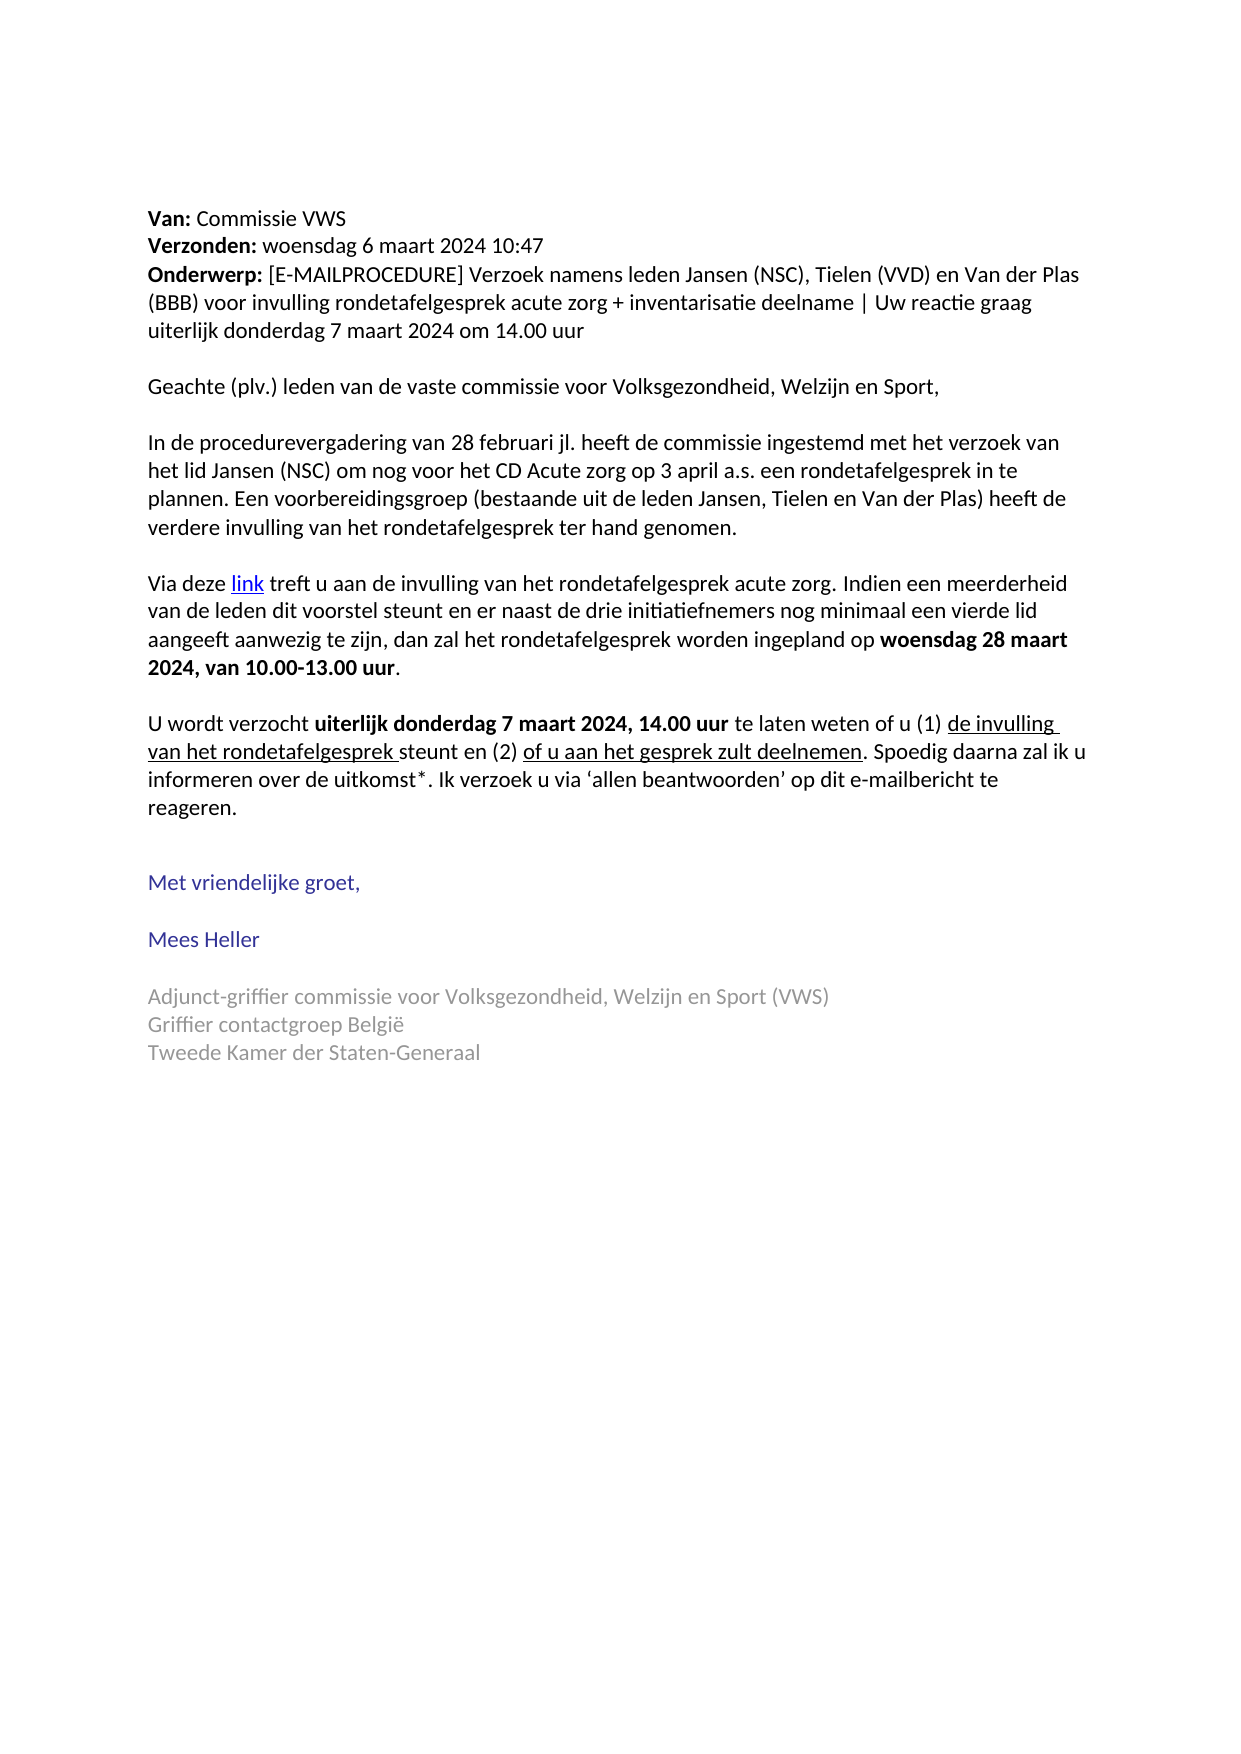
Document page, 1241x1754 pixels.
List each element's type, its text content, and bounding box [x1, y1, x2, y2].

text Geachte (plv.) leden van de vaste commissie voor Volksgezondheid, Welzijn en Sport, [148, 372, 1093, 401]
text In de procedurevergadering van 28 februari jl. heeft de commissie ingestemd met het verzoek van het lid Jansen (NSC) om nog voor het CD Acute zorg op 3 april a.s. een rondetafelgesprek in te plannen. Een voorbereidingsgroep (bestaande uit de leden Jansen, Tielen en Van der Plas) heeft de verdere invulling van het rondetafelgesprek ter hand genomen. [148, 428, 1093, 541]
text Van: Commissie VWS Verzonden: woensdag 6 maart 2024 10:47 Onderwerp: [E-MAILPROCEDURE] Verzoek namens leden Jansen (NSC), Tielen (VVD) en Van der Plas (BBB) voor invulling rondetafelgesprek acute zorg + inventarisatie deelname | Uw reactie graag uiterlijk donderdag 7 maart 2024 om 14.00 uur [148, 204, 1093, 344]
text Mees Heller [148, 925, 1093, 953]
text Griffier contactgroep België Tweede Kamer der Staten-Generaal [148, 1010, 1093, 1066]
text Via deze link treft u aan de invulling van het rondetafelgesprek acute zorg. Indien een meerderheid van de leden dit voorstel steunt en er naast de drie initiatiefnemers nog minimaal een vierde lid aangeeft aanwezig te zijn, dan zal het rondetafelgesprek worden ingepland op woensdag 28 maart 2024, van 10.00-13.00 uur. [148, 569, 1093, 681]
text Adjunct-griffier commissie voor Volksgezondheid, Welzijn en Sport (VWS) [148, 982, 1093, 1010]
text Met vriendelijke groet, [148, 868, 1093, 896]
text U wordt verzocht uiterlijk donderdag 7 maart 2024, 14.00 uur te laten weten of u (1) de invulling van het rondetafelgesprek steunt en (2) of u aan het gesprek zult deelnemen. Spoedig daarna zal ik u informeren over de uitkomst*. Ik verzoek u via ‘allen beantwoorden’ op dit e-mailbericht te reageren. [148, 709, 1093, 821]
